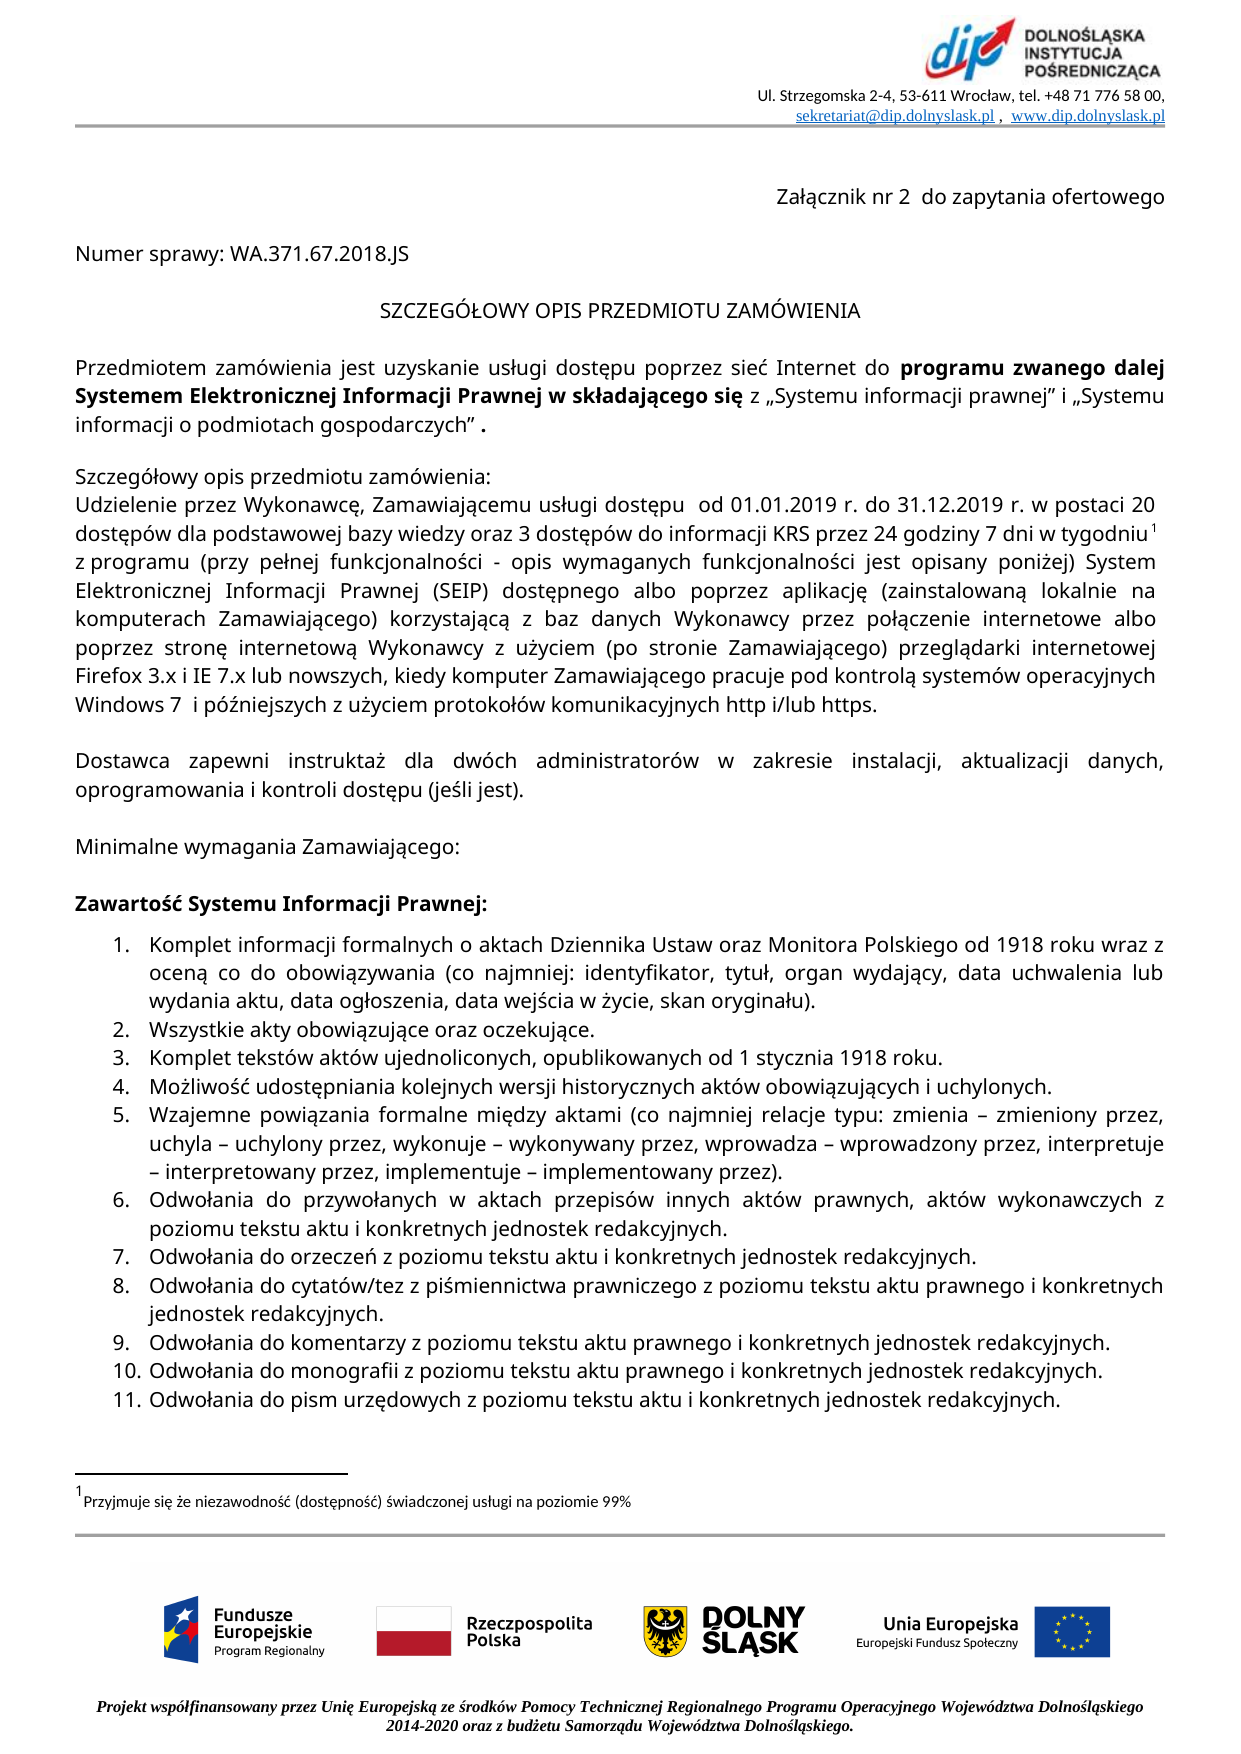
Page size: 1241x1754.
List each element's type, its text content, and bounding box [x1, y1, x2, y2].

text SZCZEGÓŁOWY OPIS PRZEDMIOTU ZAMÓWIENIA [75, 296, 1165, 324]
picture [130, 1562, 1110, 1697]
text Dostawca zapewni instruktaż dla dwóch administratorów w zakresie instalacji, aktualizacji danych, oprogramowania i kontroli dostępu (jeśli jest). [75, 747, 1165, 803]
list Odwołania do komentarzy z poziomu tekstu aktu prawnego i konkretnych jednostek redakcyjnych. [112, 1328, 1165, 1356]
list Wszystkie akty obowiązujące oraz oczekujące. [112, 1015, 1165, 1043]
text Załącznik nr 2 do zapytania ofertowego [75, 182, 1165, 210]
list Odwołania do cytatów/tez z piśmiennictwa prawniczego z poziomu tekstu aktu prawnego i konkretnych jednostek redakcyjnych. [112, 1271, 1165, 1328]
picture [921, 15, 1166, 85]
list Komplet tekstów aktów ujednoliconych, opublikowanych od stycznia 1918 roku. [112, 1043, 1165, 1072]
text Numer sprawy: WA.371.67.2018.JS [75, 239, 1165, 267]
text Szczegółowy opis przedmiotu zamówienia: [75, 462, 1165, 491]
text Zawartość Systemu Informacji Prawnej: [75, 889, 1165, 917]
text Minimalne wymagania Zamawiającego: [75, 832, 1165, 860]
list Odwołania do monografii z poziomu tekstu aktu prawnego i konkretnych jednostek redakcyjnych. [112, 1356, 1165, 1385]
list Możliwość udostępniania kolejnych wersji historycznych aktów obowiązujących i uchylonych. [112, 1072, 1165, 1100]
text Przedmiotem zamówienia jest uzyskanie usługi dostępu poprzez sieć Internet do programu zwanego dalej Systemem Elektronicznej Informacji Prawnej w składającego się z „Systemu informacji prawnej” i „Systemu informacji o podmiotach gospodarczych” . [75, 353, 1165, 438]
list Komplet informacji formalnych o aktach Dziennika Ustaw oraz Monitora Polskiego od roku wraz z oceną co do obowiązywania (co najmniej: identyfikator, tytuł, organ wydający, data uchwalenia lub wydania aktu, data ogłoszenia, data wejścia w życie, skan oryginału). [112, 930, 1165, 1015]
list Odwołania do pism urzędowych z poziomu tekstu aktu i konkretnych jednostek redakcyjnych. [112, 1385, 1165, 1413]
list Odwołania do orzeczeń z poziomu tekstu aktu i konkretnych jednostek redakcyjnych. [112, 1242, 1165, 1271]
list Wzajemne powiązania formalne między aktami (co najmniej relacje typu: zmienia – zmieniony przez, uchyla – uchylony przez, wykonuje – wykonywany przez, wprowadza – wprowadzony przez, interpretuje – interpretowany przez, implementuje – implementowany przez). [112, 1100, 1165, 1186]
text Udzielenie przez Wykonawcę, Zamawiającemu usługi dostępu od 01.01.2019 r. do 31.12.2019 r. w postaci 20 dostępów dla podstawowej bazy wiedzy oraz 3 dostępów do informacji KRS przez 24 godziny 7 dni w tygodniu z programu (przy pełnej funkcjonalności - opis wymaganych funkcjonalności jest opisany poniżej) System Elektronicznej Informacji Prawnej (SEIP) dostępnego albo poprzez aplikację (zainstalowaną lokalnie na komputerach Zamawiającego) korzystającą z baz danych Wykonawcy przez połączenie internetowe albo poprzez stronę internetową Wykonawcy z użyciem (po stronie Zamawiającego) przeglądarki internetowej Firefox 3.x i IE 7.x lub nowszych, kiedy komputer Zamawiającego pracuje pod kontrolą systemów operacyjnych Windows 7 i późniejszych z użyciem protokołów komunikacyjnych http i/lub https. [75, 491, 1157, 718]
list Odwołania do przywołanych w aktach przepisów innych aktów prawnych, aktów wykonawczych z poziomu tekstu aktu i konkretnych jednostek redakcyjnych. [112, 1186, 1165, 1242]
